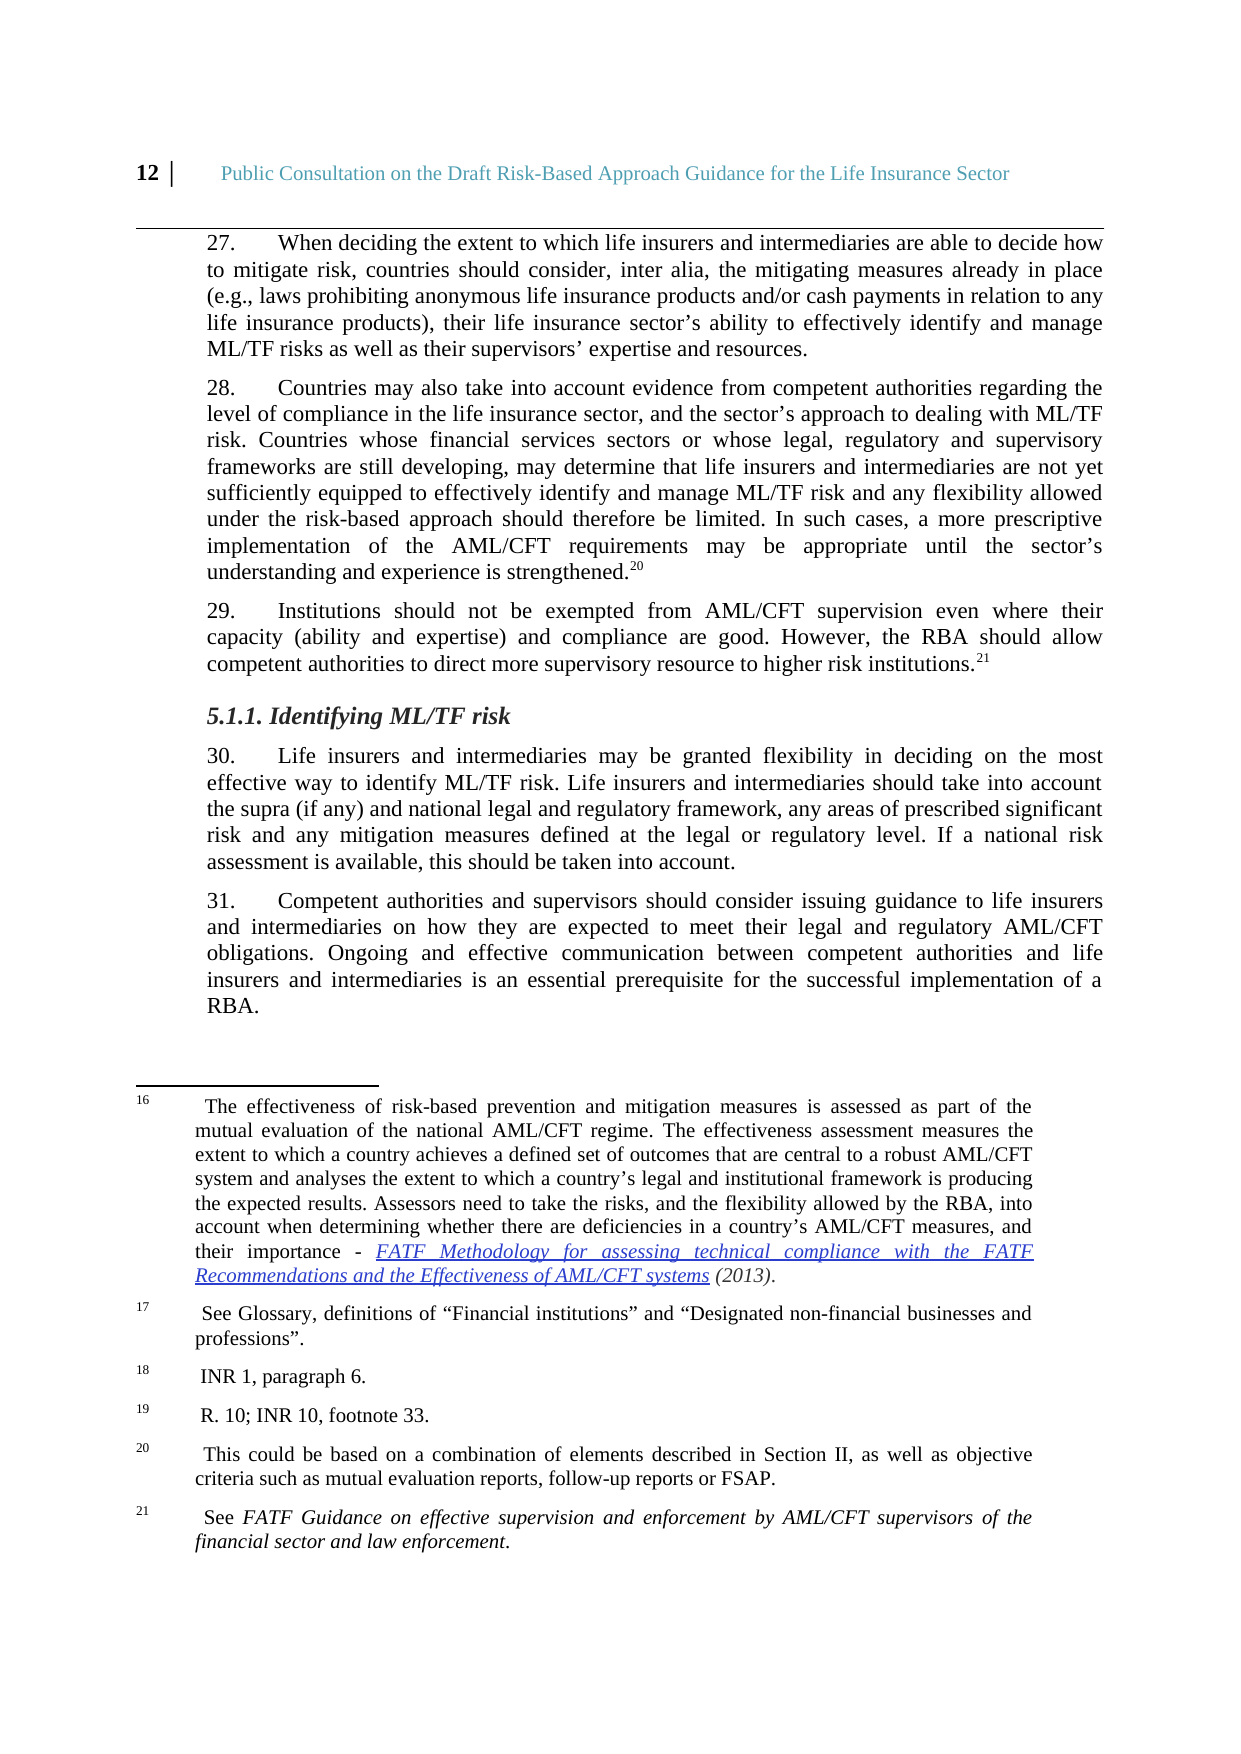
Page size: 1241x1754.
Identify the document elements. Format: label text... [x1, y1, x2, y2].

text Institutions should not be exempted from AML/CFT supervision even where their capacity (ability and expertise) and compliance are good. However, the RBA should allow competent authorities to direct more supervisory resource to higher risk institutions. [207, 597, 1104, 676]
subtitle Identifying ML/TF risk [207, 701, 1033, 730]
text Competent authorities and supervisors should consider issuing guidance to life insurers and intermediaries on how they are expected to meet their legal and regulatory AML/CFT obligations. Ongoing and effective communication between competent authorities and life insurers and intermediaries is an essential prerequisite for the successful implementation of a RBA. [207, 887, 1104, 1018]
text Life insurers and intermediaries may be granted flexibility in deciding on the most effective way to identify ML/TF risk. Life insurers and intermediaries should take into account the supra (if any) and national legal and regulatory framework, any areas of prescribed significant risk and any mitigation measures defined at the legal or regulatory level. If a national risk assessment is available, this should be taken into account. [207, 742, 1104, 874]
text When deciding the extent to which life insurers and intermediaries are able to decide how to mitigate risk, countries should consider, inter alia, the mitigating measures already in place (e.g., laws prohibiting anonymous life insurance products and/or cash payments in relation to any life insurance products), their life insurance sector’s ability to effectively identify and manage ML/TF risks as well as their supervisors’ expertise and resources. [207, 229, 1104, 361]
text Countries may also take into account evidence from competent authorities regarding the level of compliance in the life insurance sector, and the sector’s approach to dealing with ML/TF risk. Countries whose financial services sectors or whose legal, regulatory and supervisory frameworks are still developing, may determine that life insurers and intermediaries are not yet sufficiently equipped to effectively identify and manage ML/TF risk and any flexibility allowed under the risk-based approach should therefore be limited. In such cases, a more prescriptive implementation of the AML/CFT requirements may be appropriate until the sector’s understanding and experience is strengthened. [207, 374, 1104, 584]
